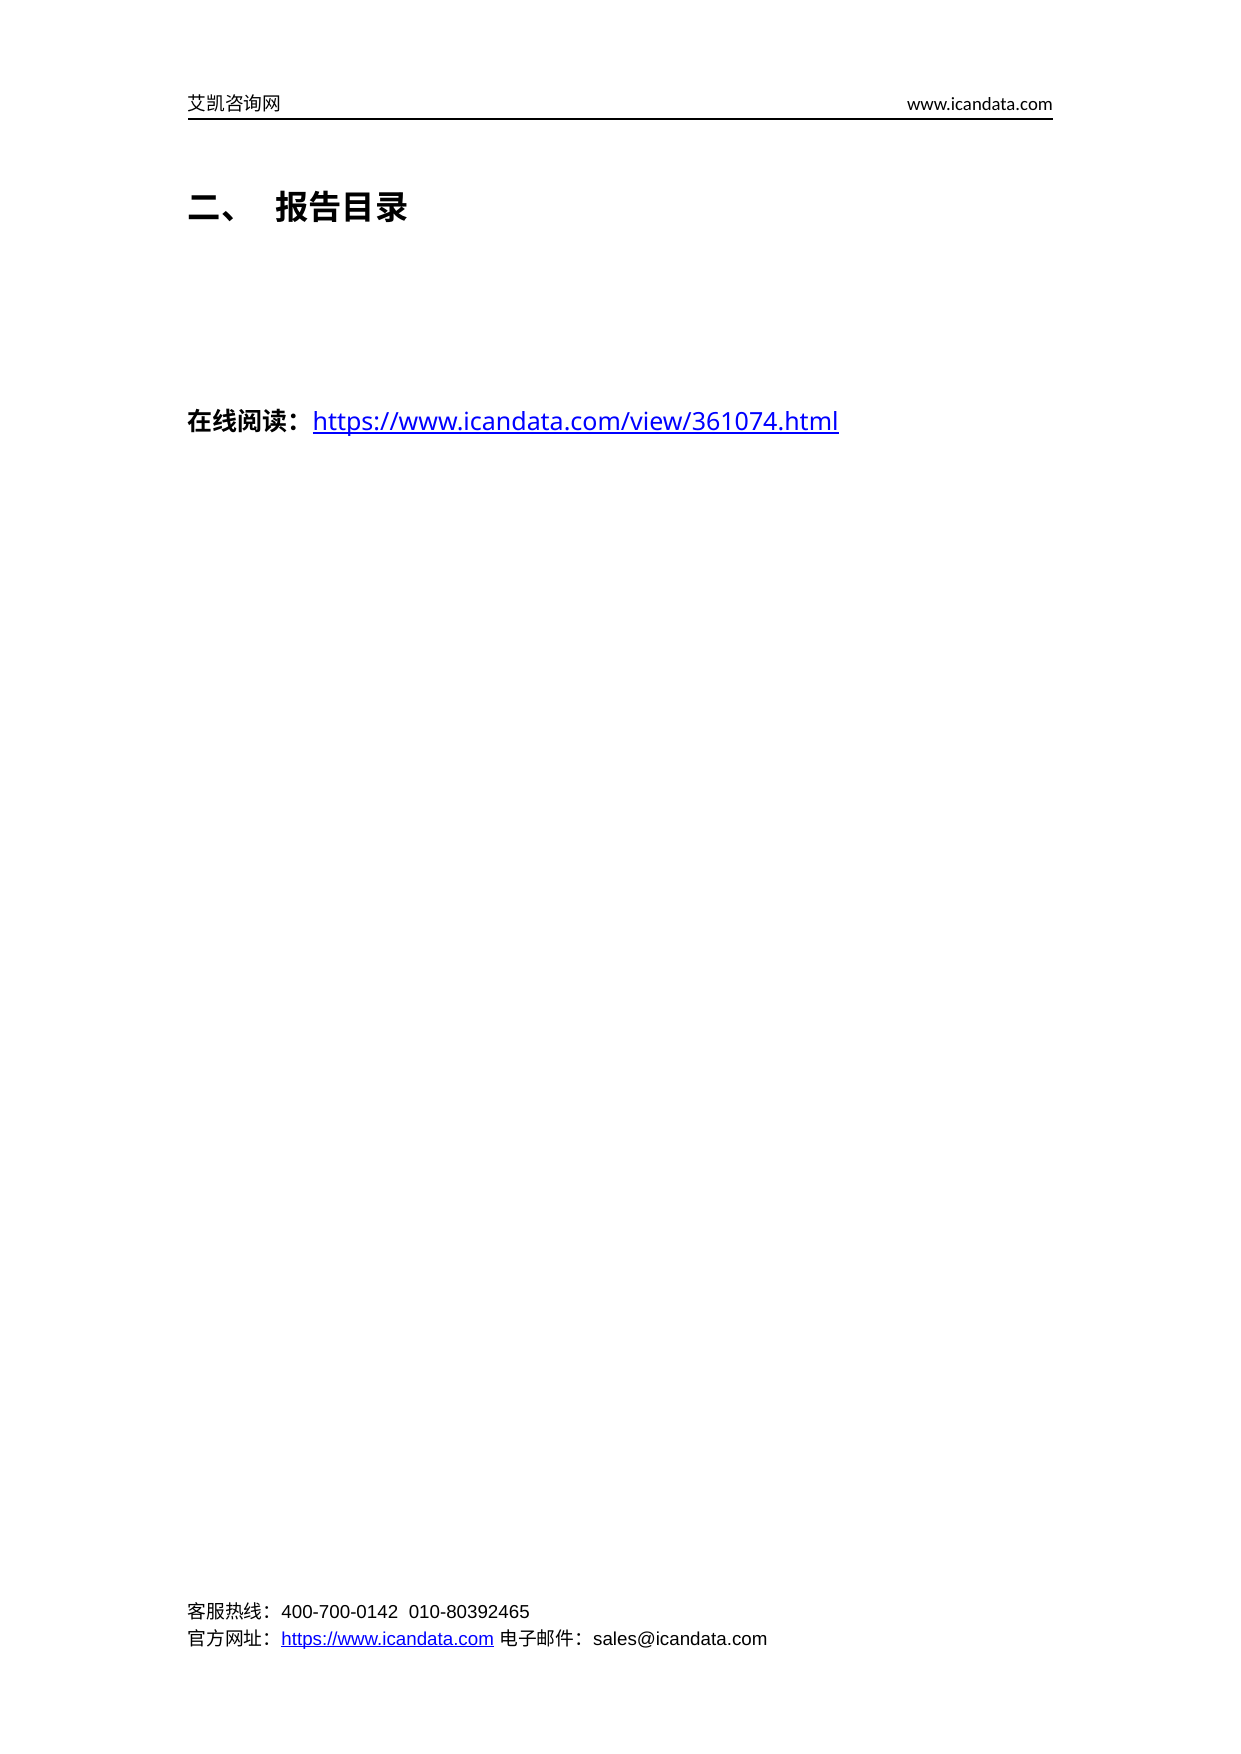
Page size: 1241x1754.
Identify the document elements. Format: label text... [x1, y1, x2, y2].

subtitle 报告目录 [187, 172, 1053, 237]
text 在线阅读：https://www.icandata.com/view/361074.html [187, 387, 1053, 452]
